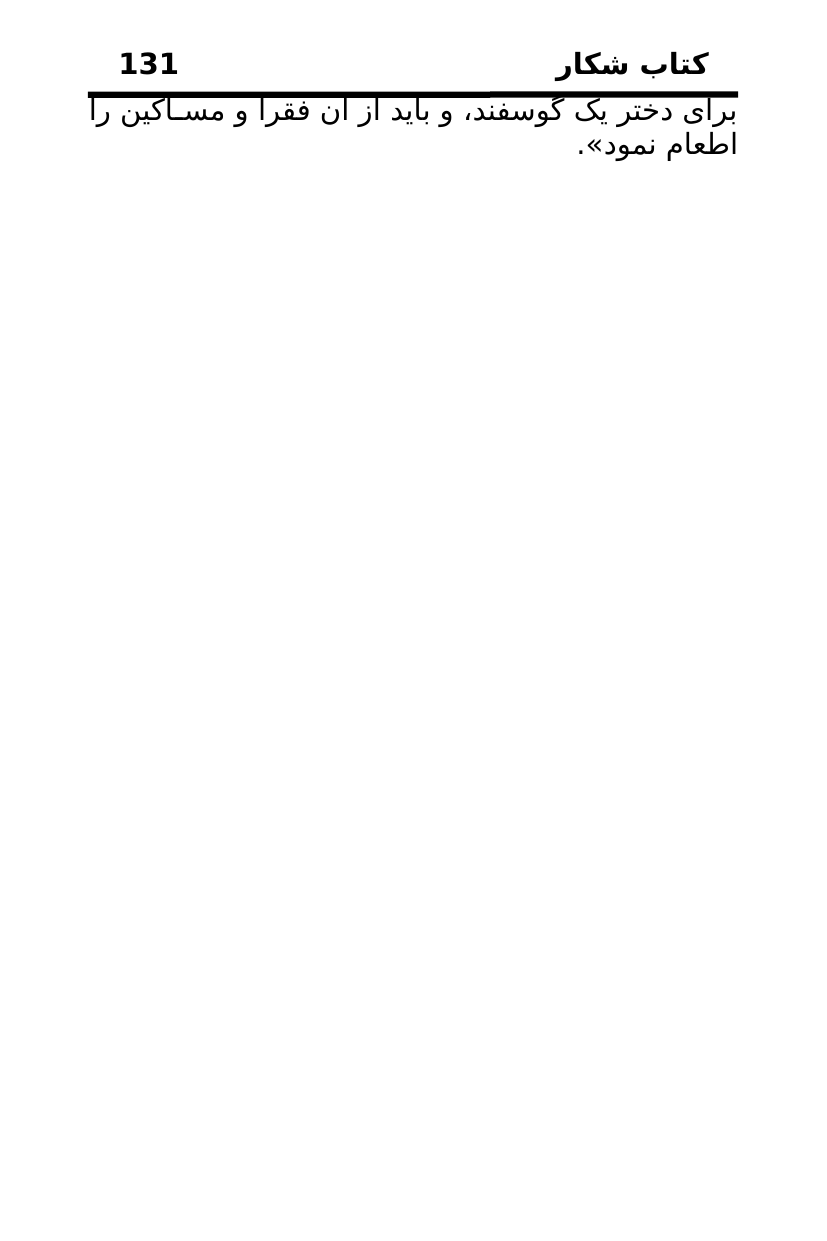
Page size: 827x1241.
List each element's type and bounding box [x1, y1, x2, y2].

text [89, 94, 738, 162]
